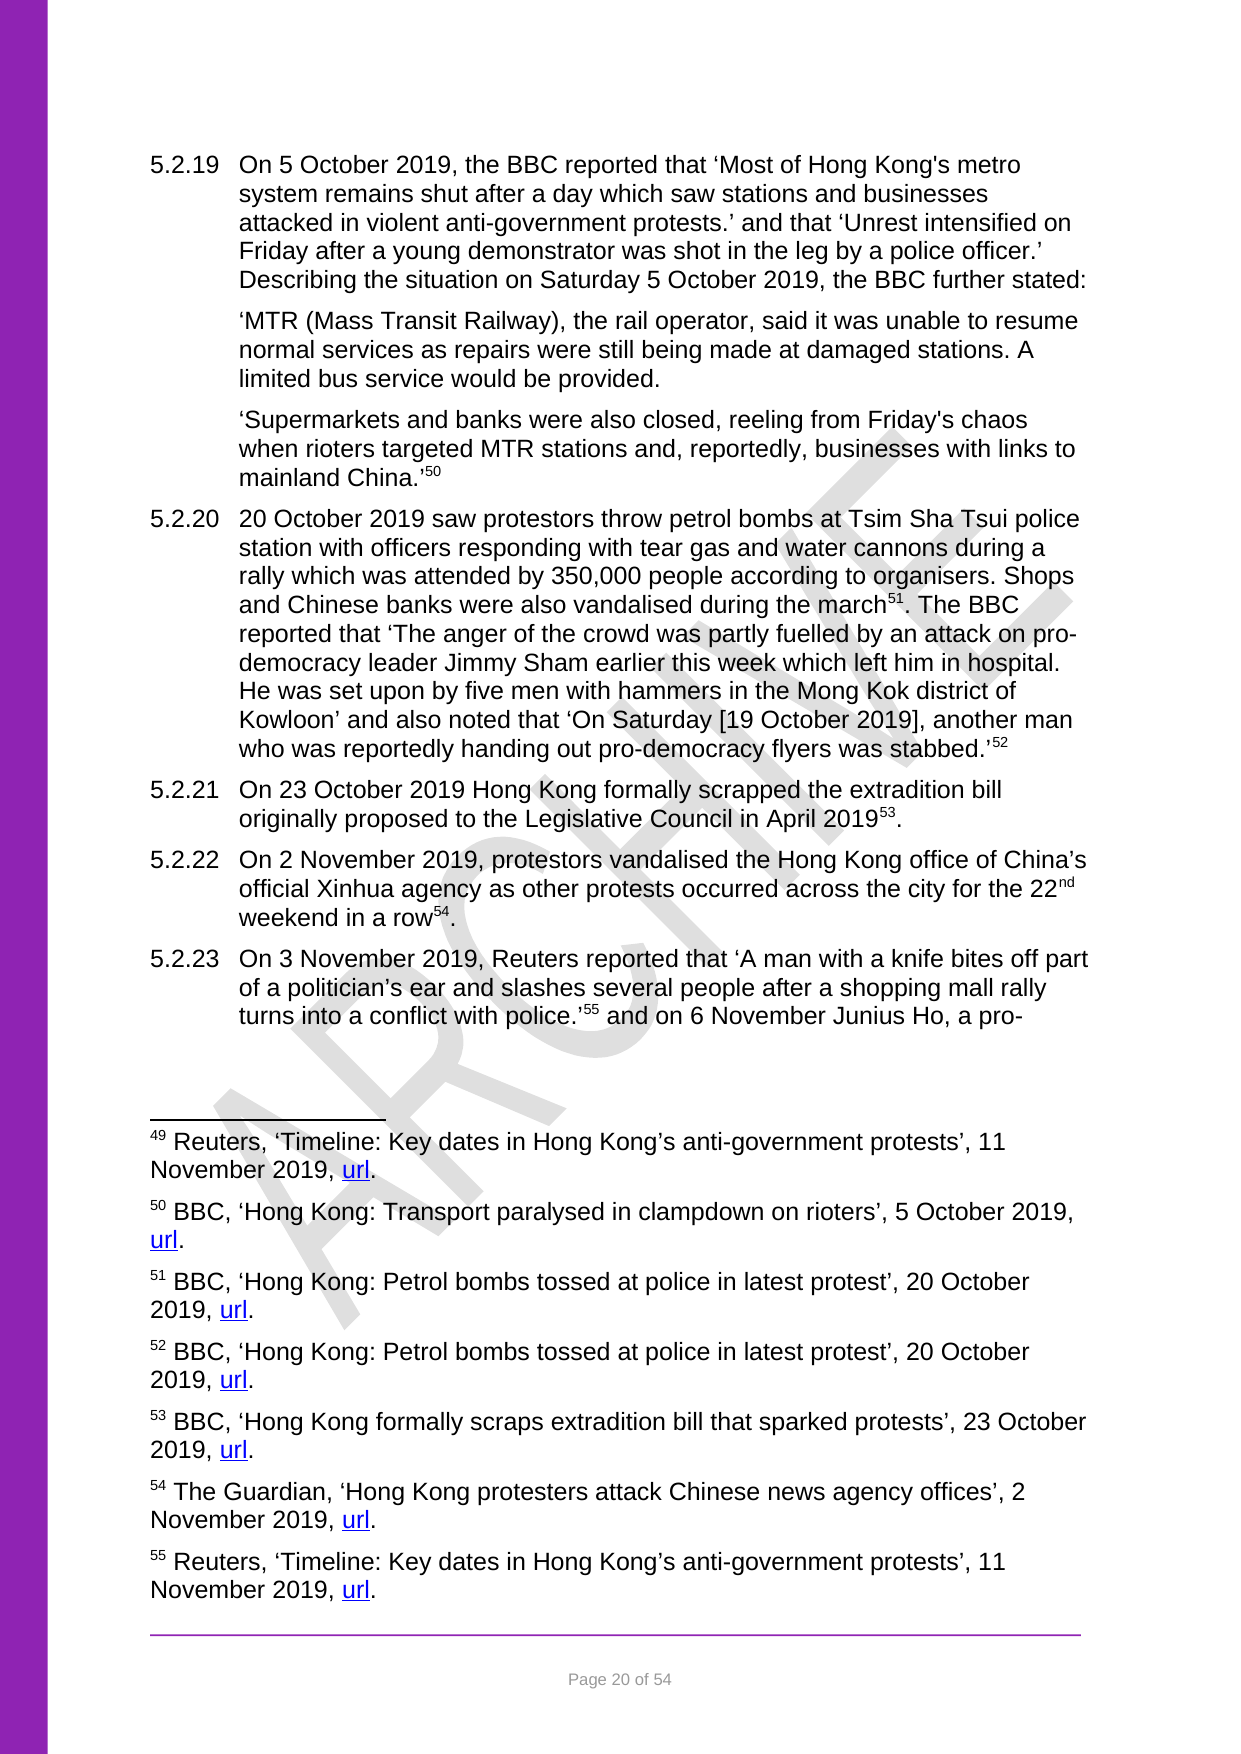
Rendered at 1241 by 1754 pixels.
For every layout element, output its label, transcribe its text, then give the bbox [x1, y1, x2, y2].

list On 23 October 2019 Hong Kong formally scrapped the extradition bill originally proposed to the Legislative Council in April 2019. [150, 775, 1090, 832]
list On 3 November 2019, Reuters reported that ‘A man with a knife bites off part of a politician’s ear and slashes several people after a shopping mall rally turns into a conflict with police.’ and on 6 November Junius Ho, a pro-Beijing lawmaker, was stabbed in the street by a man pretending to be a supporter of his. [150, 944, 1090, 1030]
list ‘Supermarkets and banks were also closed, reeling from Friday's chaos when rioters targeted MTR stations and, reportedly, businesses with links to mainland China.’ [239, 405, 1090, 491]
list On 5 October 2019, the BBC reported that ‘Most of Hong Kong's metro system remains shut after a day which saw stations and businesses attacked in violent anti-government protests.’ and that ‘Unrest intensified on Friday after a young demonstrator was shot in the leg by a police officer.’ Describing the situation on Saturday 5 October 2019, the BBC further stated: [150, 150, 1090, 294]
list ‘MTR (Mass Transit Railway), the rail operator, said it was unable to resume normal services as repairs were still being made at damaged stations. A limited bus service would be provided. [239, 306, 1090, 392]
list 20 October 2019 saw protestors throw petrol bombs at Tsim Sha Tsui police station with officers responding with tear gas and water cannons during a rally which was attended by 350,000 people according to organisers. Shops and Chinese banks were also vandalised during the march. The BBC reported that ‘The anger of the crowd was partly fuelled by an attack on pro-democracy leader Jimmy Sham earlier this week which left him in hospital. He was set upon by five men with hammers in the Mong Kok district of Kowloon’ and also noted that ‘On Saturday [19 October 2019], another man who was reportedly handing out pro-democracy flyers was stabbed.’ [150, 504, 1090, 762]
list On 2 November 2019, protestors vandalised the Hong Kong office of China’s official Xinhua agency as other protests occurred across the city for the 22nd weekend in a row. [150, 845, 1090, 931]
